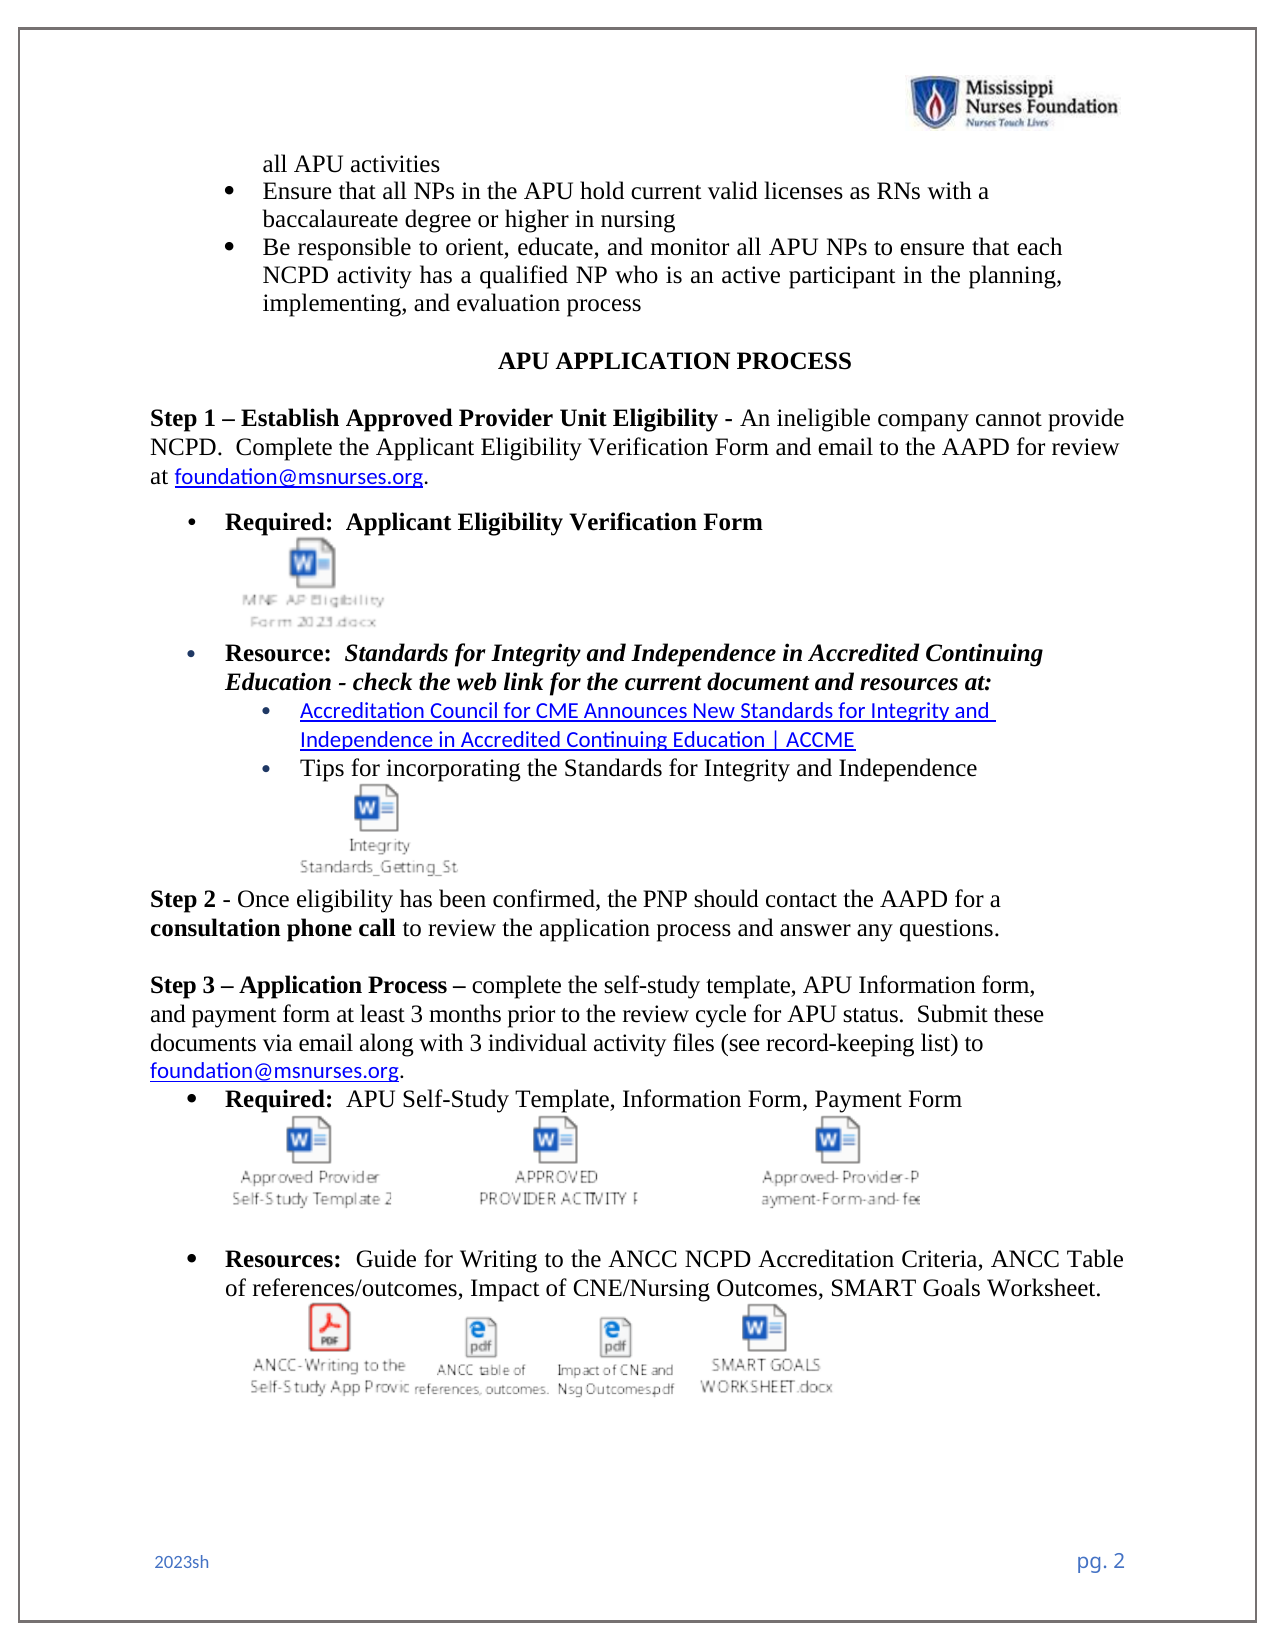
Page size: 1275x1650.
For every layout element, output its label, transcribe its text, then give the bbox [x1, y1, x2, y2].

list Resources: Guide for Writing to the ANCC NCPD Accreditation Criteria, ANCC Table of references/outcomes, Impact of CNE/Nursing Outcomes, SMART Goals Worksheet. [187, 1244, 1125, 1302]
list Required: APU Self-Study Template, Information Form, Payment Form [187, 1084, 1125, 1113]
list Ensure that all NPs in the APU hold current valid licenses as RNs with a baccalaureate degree or higher in nursing [225, 177, 1003, 233]
list Tips for incorporating the Standards for Integrity and Independence [262, 753, 1125, 782]
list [225, 150, 1108, 177]
list Resource: Standards for Integrity and Independence in Accredited Continuing Education - check the web link for the current document and resources at: [187, 638, 1125, 696]
list Required: Applicant Eligibility Verification Form [187, 507, 1125, 535]
text Step 2 - Once eligibility has been confirmed, the PNP should contact the AAPD for a consultation phone call to review the application process and answer any questions. [150, 884, 1062, 941]
list Accreditation Council for CME Announces New Standards for Integrity and Independence in Accredited Continuing Education | ACCME [262, 696, 1125, 753]
text Step 1 – Establish Approved Provider Unit Eligibility - An ineligible company cannot provide NCPD. Complete the Applicant Eligibility Verification Form and email to the AAPD for review at foundation@msnurses.org. [150, 403, 1125, 490]
picture [905, 75, 1121, 131]
text Step 3 – Application Process – complete the self-study template, APU Information form, and payment form at least 3 months prior to the review cycle for APU status. Submit these documents via email along with 3 individual activity files (see record-keeping list) to foundation@msnurses.org. [150, 970, 1062, 1084]
list Be responsible to orient, educate, and monitor all APU NPs to ensure that each NCPD activity has a qualified NP who is an active participant in the planning, implementing, and evaluation process [225, 233, 1062, 317]
list APU APPLICATION PROCESS [225, 346, 1125, 375]
